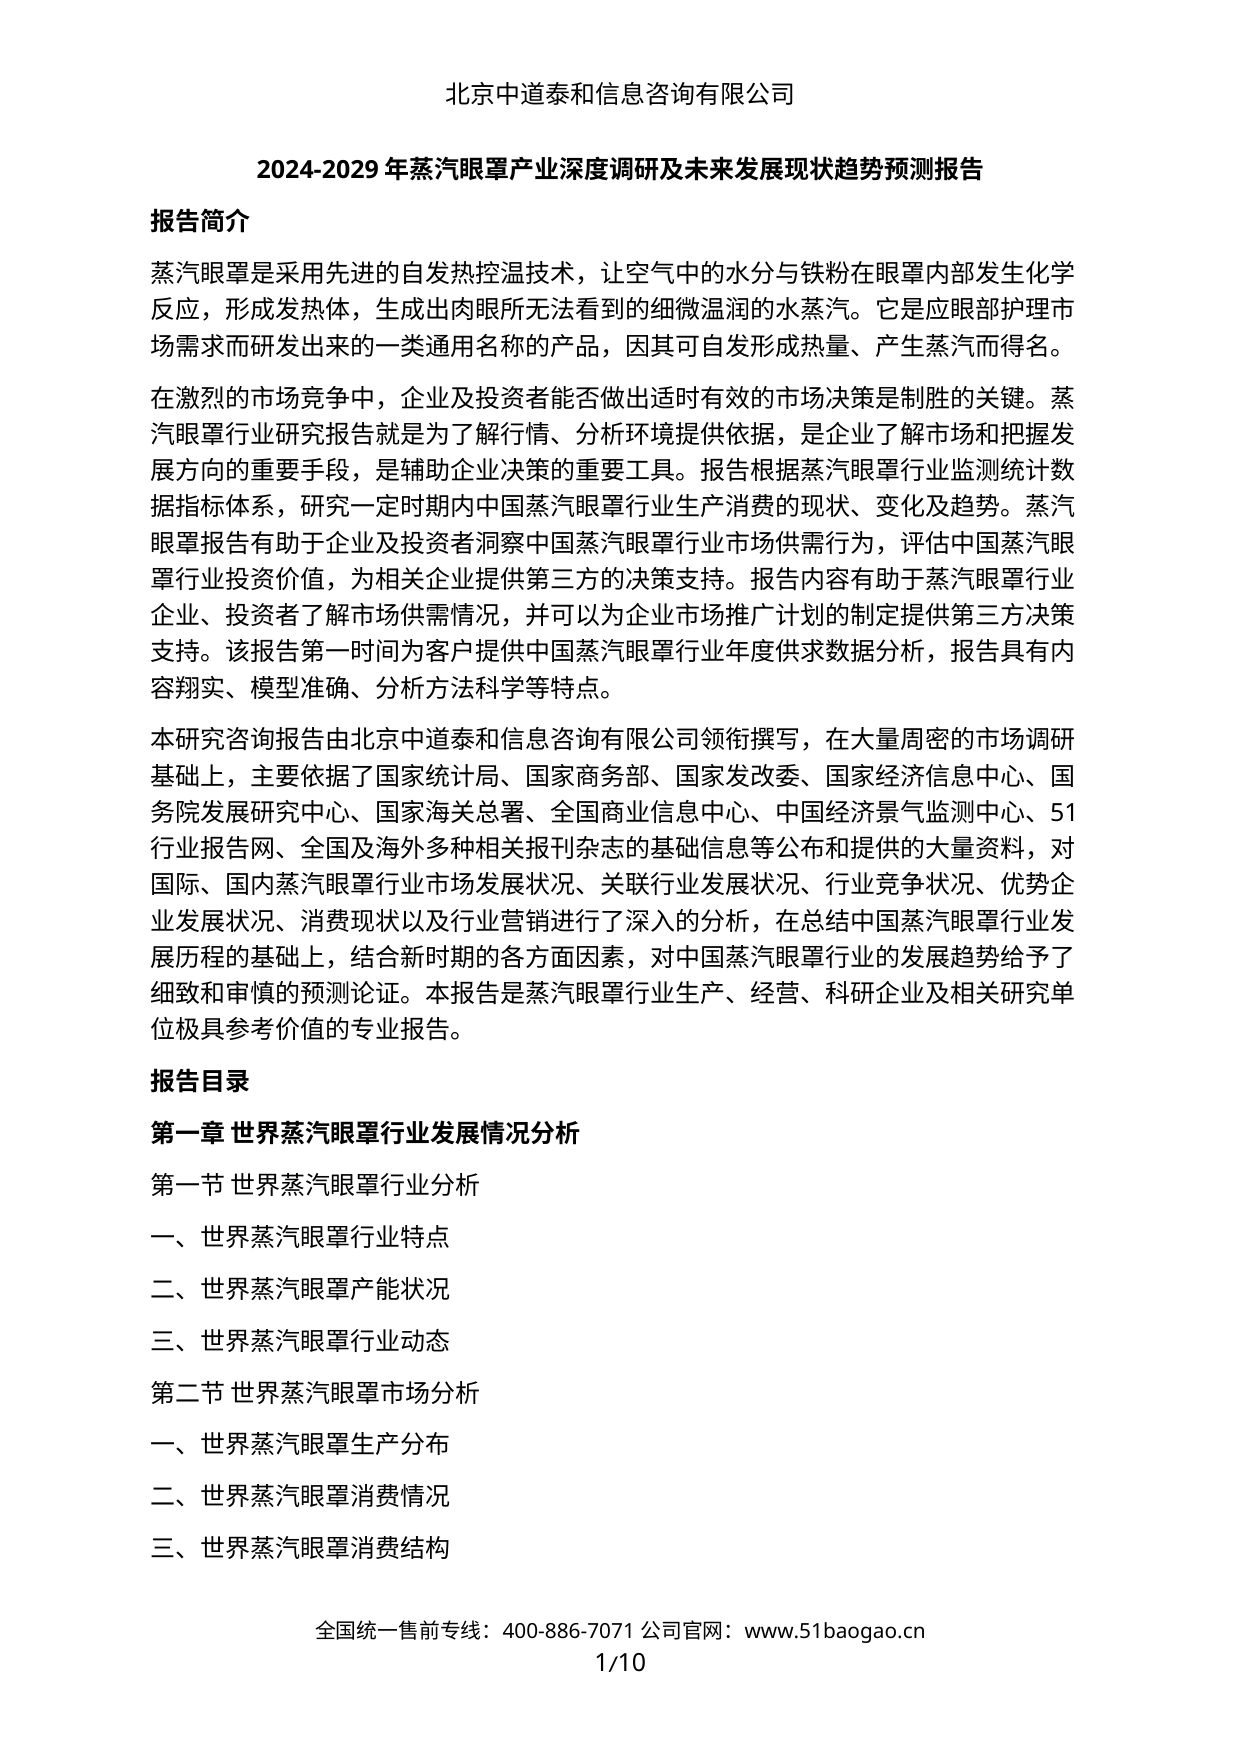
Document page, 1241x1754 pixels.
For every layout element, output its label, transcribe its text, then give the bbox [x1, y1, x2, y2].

text 2024-2029年蒸汽眼罩产业深度调研及未来发展现状趋势预测报告 [150, 150, 1090, 186]
text 一、世界蒸汽眼罩生产分布 [150, 1425, 1090, 1461]
text 一、世界蒸汽眼罩行业特点 [150, 1217, 1090, 1254]
text 二、世界蒸汽眼罩消费情况 [150, 1477, 1090, 1513]
text 三、世界蒸汽眼罩消费结构 [150, 1529, 1090, 1565]
text 第一章 世界蒸汽眼罩行业发展情况分析 [150, 1114, 1090, 1150]
text 报告简介 [150, 202, 1090, 238]
text 第一节 世界蒸汽眼罩行业分析 [150, 1166, 1090, 1202]
text 三、世界蒸汽眼罩行业动态 [150, 1321, 1090, 1357]
text 报告目录 [150, 1062, 1090, 1098]
text 第二节 世界蒸汽眼罩市场分析 [150, 1373, 1090, 1409]
text 本研究咨询报告由北京中道泰和信息咨询有限公司领衔撰写，在大量周密的市场调研基础上，主要依据了国家统计局、国家商务部、国家发改委、国家经济信息中心、国务院发展研究中心、国家海关总署、全国商业信息中心、中国经济景气监测中心、51行业报告网、全国及海外多种相关报刊杂志的基础信息等公布和提供的大量资料，对国际、国内蒸汽眼罩行业市场发展状况、关联行业发展状况、行业竞争状况、优势企业发展状况、消费现状以及行业营销进行了深入的分析，在总结中国蒸汽眼罩行业发展历程的基础上，结合新时期的各方面因素，对中国蒸汽眼罩行业的发展趋势给予了细致和审慎的预测论证。本报告是蒸汽眼罩行业生产、经营、科研企业及相关研究单位极具参考价值的专业报告。 [150, 720, 1090, 1046]
text 蒸汽眼罩是采用先进的自发热控温技术，让空气中的水分与铁粉在眼罩内部发生化学反应，形成发热体，生成出肉眼所无法看到的细微温润的水蒸汽。它是应眼部护理市场需求而研发出来的一类通用名称的产品，因其可自发形成热量、产生蒸汽而得名。 [150, 254, 1090, 362]
text 在激烈的市场竞争中，企业及投资者能否做出适时有效的市场决策是制胜的关键。蒸汽眼罩行业研究报告就是为了解行情、分析环境提供依据，是企业了解市场和把握发展方向的重要手段，是辅助企业决策的重要工具。报告根据蒸汽眼罩行业监测统计数据指标体系，研究一定时期内中国蒸汽眼罩行业生产消费的现状、变化及趋势。蒸汽眼罩报告有助于企业及投资者洞察中国蒸汽眼罩行业市场供需行为，评估中国蒸汽眼罩行业投资价值，为相关企业提供第三方的决策支持。报告内容有助于蒸汽眼罩行业企业、投资者了解市场供需情况，并可以为企业市场推广计划的制定提供第三方决策支持。该报告第一时间为客户提供中国蒸汽眼罩行业年度供求数据分析，报告具有内容翔实、模型准确、分析方法科学等特点。 [150, 378, 1090, 704]
text 二、世界蒸汽眼罩产能状况 [150, 1269, 1090, 1306]
